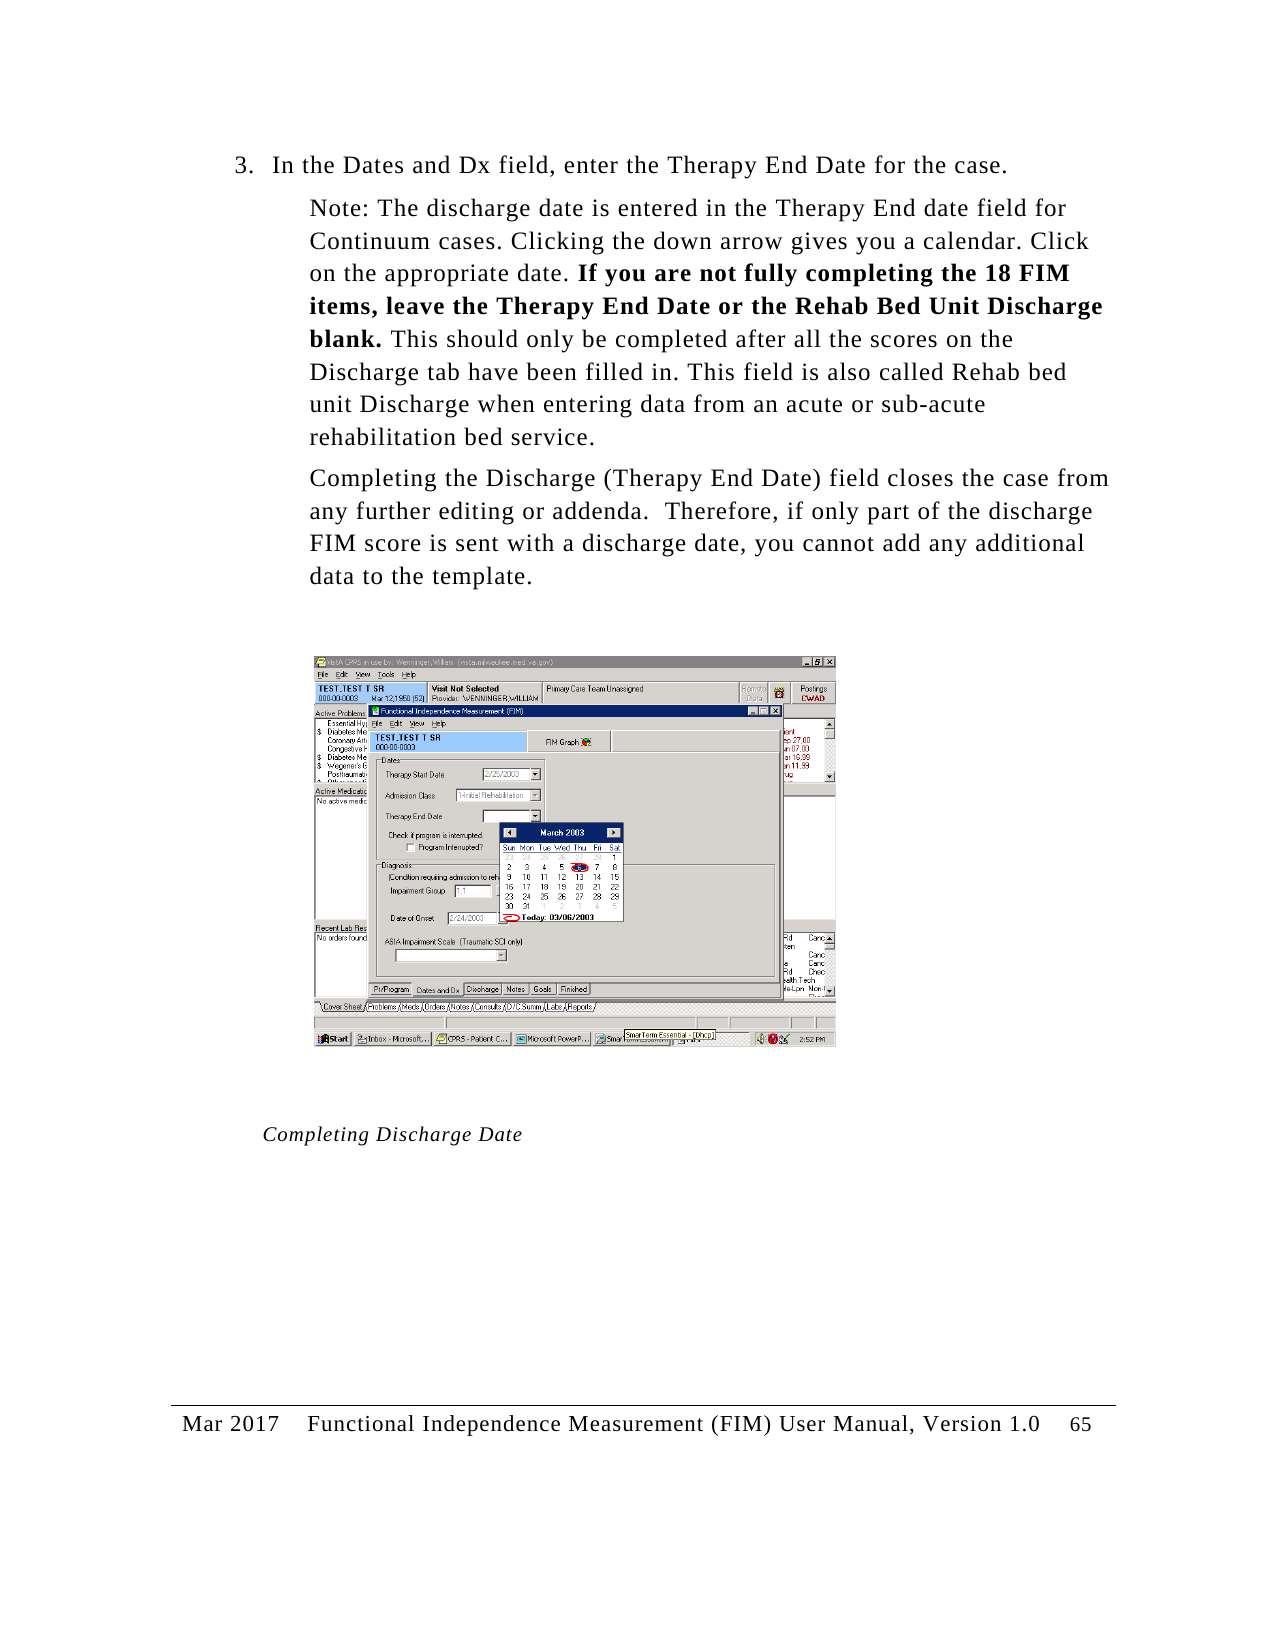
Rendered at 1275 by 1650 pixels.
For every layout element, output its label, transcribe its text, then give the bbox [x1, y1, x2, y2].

text Completing the Discharge (Therapy End Date) field closes the case from any further editing or addenda. Therefore, if only part of the discharge FIM score is sent with a discharge date, you cannot add any additional data to the template. [309, 463, 1116, 590]
text In the Dates and Dx field, enter the Therapy End Date for the case. [234, 150, 1116, 179]
text Note: The discharge date is entered in the Therapy End date field for Continuum cases. Clicking the down arrow gives you a calendar. Click on the appropriate date. If you are not fully completing the 18 FIM items, leave the Therapy End Date or the Rehab Bed Unit Discharge blank. This should only be completed after all the scores on the Discharge tab have been filled in. This field is also called Rehab bed unit Discharge when entering data from an acute or sub-acute rehabilitation bed service. [309, 193, 1116, 451]
text Completing Discharge Date [262, 1121, 1116, 1146]
